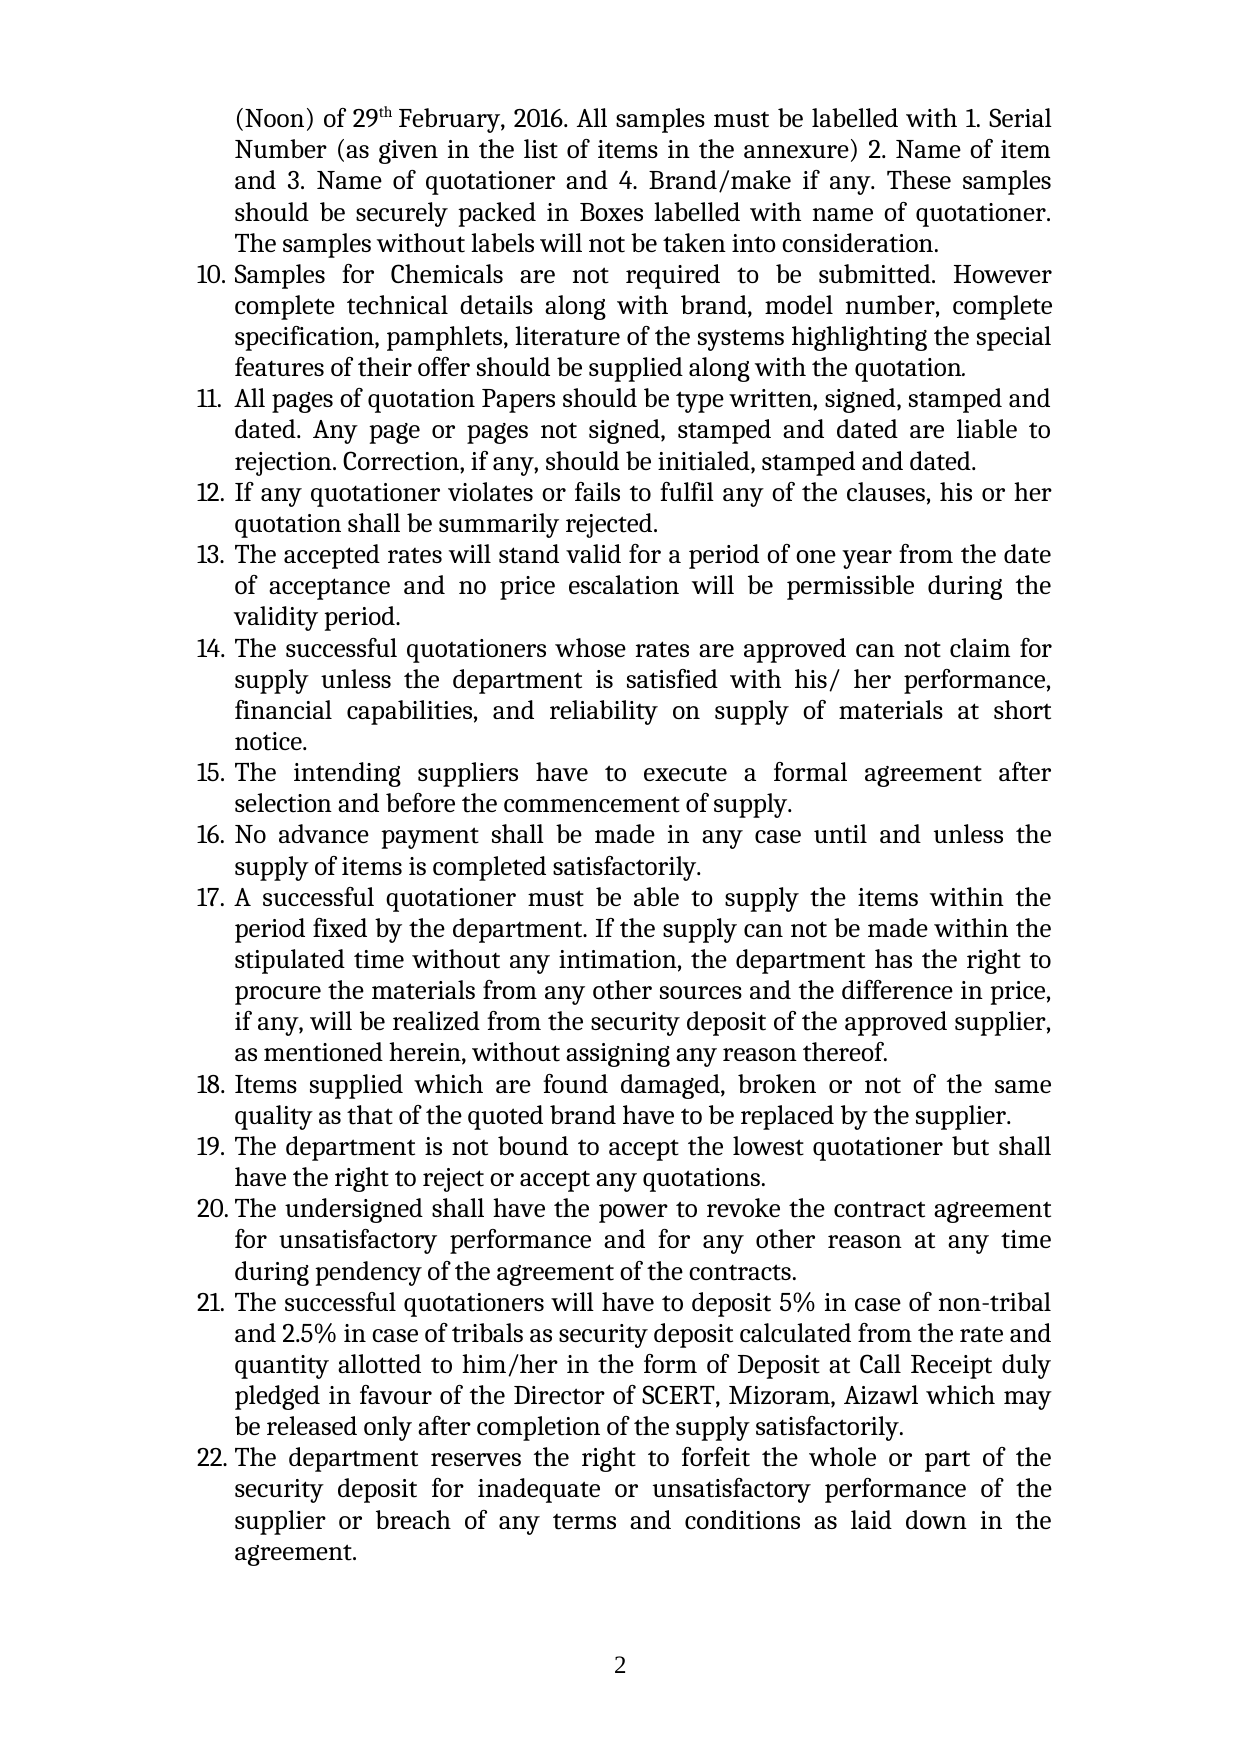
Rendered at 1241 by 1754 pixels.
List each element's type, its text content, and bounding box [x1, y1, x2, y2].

list A successful quotationer must be able to supply the items within the period fixed by the department. If the supply can not be made within the stipulated time without any intimation, the department has the right to procure the materials from any other sources and the difference in price, if any, will be realized from the security deposit of the approved supplier, as mentioned herein, without assigning any reason thereof. [197, 882, 1053, 1069]
list Items supplied which are found damaged, broken or not of the same quality as that of the quoted brand have to be replaced by the supplier. [197, 1069, 1053, 1131]
list The successful quotationers whose rates are approved can not claim for supply unless the department is satisfied with his/ her performance, financial capabilities, and reliability on supply of materials at short notice. [197, 633, 1053, 757]
list All pages of quotation Papers should be type written, signed, stamped and dated. Any page or pages not signed, stamped and dated are liable to rejection. Correction, if any, should be initialed, stamped and dated. [197, 383, 1053, 477]
list The department reserves the right to forfeit the whole or part of the security deposit for inadequate or unsatisfactory performance of the supplier or breach of any terms and conditions as laid down in the agreement. [197, 1442, 1053, 1567]
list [197, 103, 1053, 259]
list The department is not bound to accept the lowest quotationer but shall have the right to reject or accept any quotations. [197, 1131, 1053, 1193]
list If any quotationer violates or fails to fulfil any of the clauses, his or her quotation shall be summarily rejected. [197, 477, 1053, 539]
list The accepted rates will stand valid for a period of one year from the date of acceptance and no price escalation will be permissible during the validity period. [197, 539, 1053, 633]
list The successful quotationers will have to deposit 5% in case of non-tribal and 2.5% in case of tribals as security deposit calculated from the rate and quantity allotted to him/her in the form of Deposit at Call Receipt duly pledged in favour of the Director of SCERT, Mizoram, Aizawl which may be released only after completion of the supply satisfactorily. [197, 1287, 1053, 1442]
list The intending suppliers have to execute a formal agreement after selection and before the commencement of supply. [197, 757, 1053, 819]
list No advance payment shall be made in any case until and unless the supply of items is completed satisfactorily. [197, 819, 1053, 882]
list Samples for Chemicals are not required to be submitted. However complete technical details along with brand, model number, complete specification, pamphlets, literature of the systems highlighting the special features of their offer should be supplied along with the quotation. [197, 259, 1053, 383]
list The undersigned shall have the power to revoke the contract agreement for unsatisfactory performance and for any other reason at any time during pendency of the agreement of the contracts. [197, 1193, 1053, 1287]
